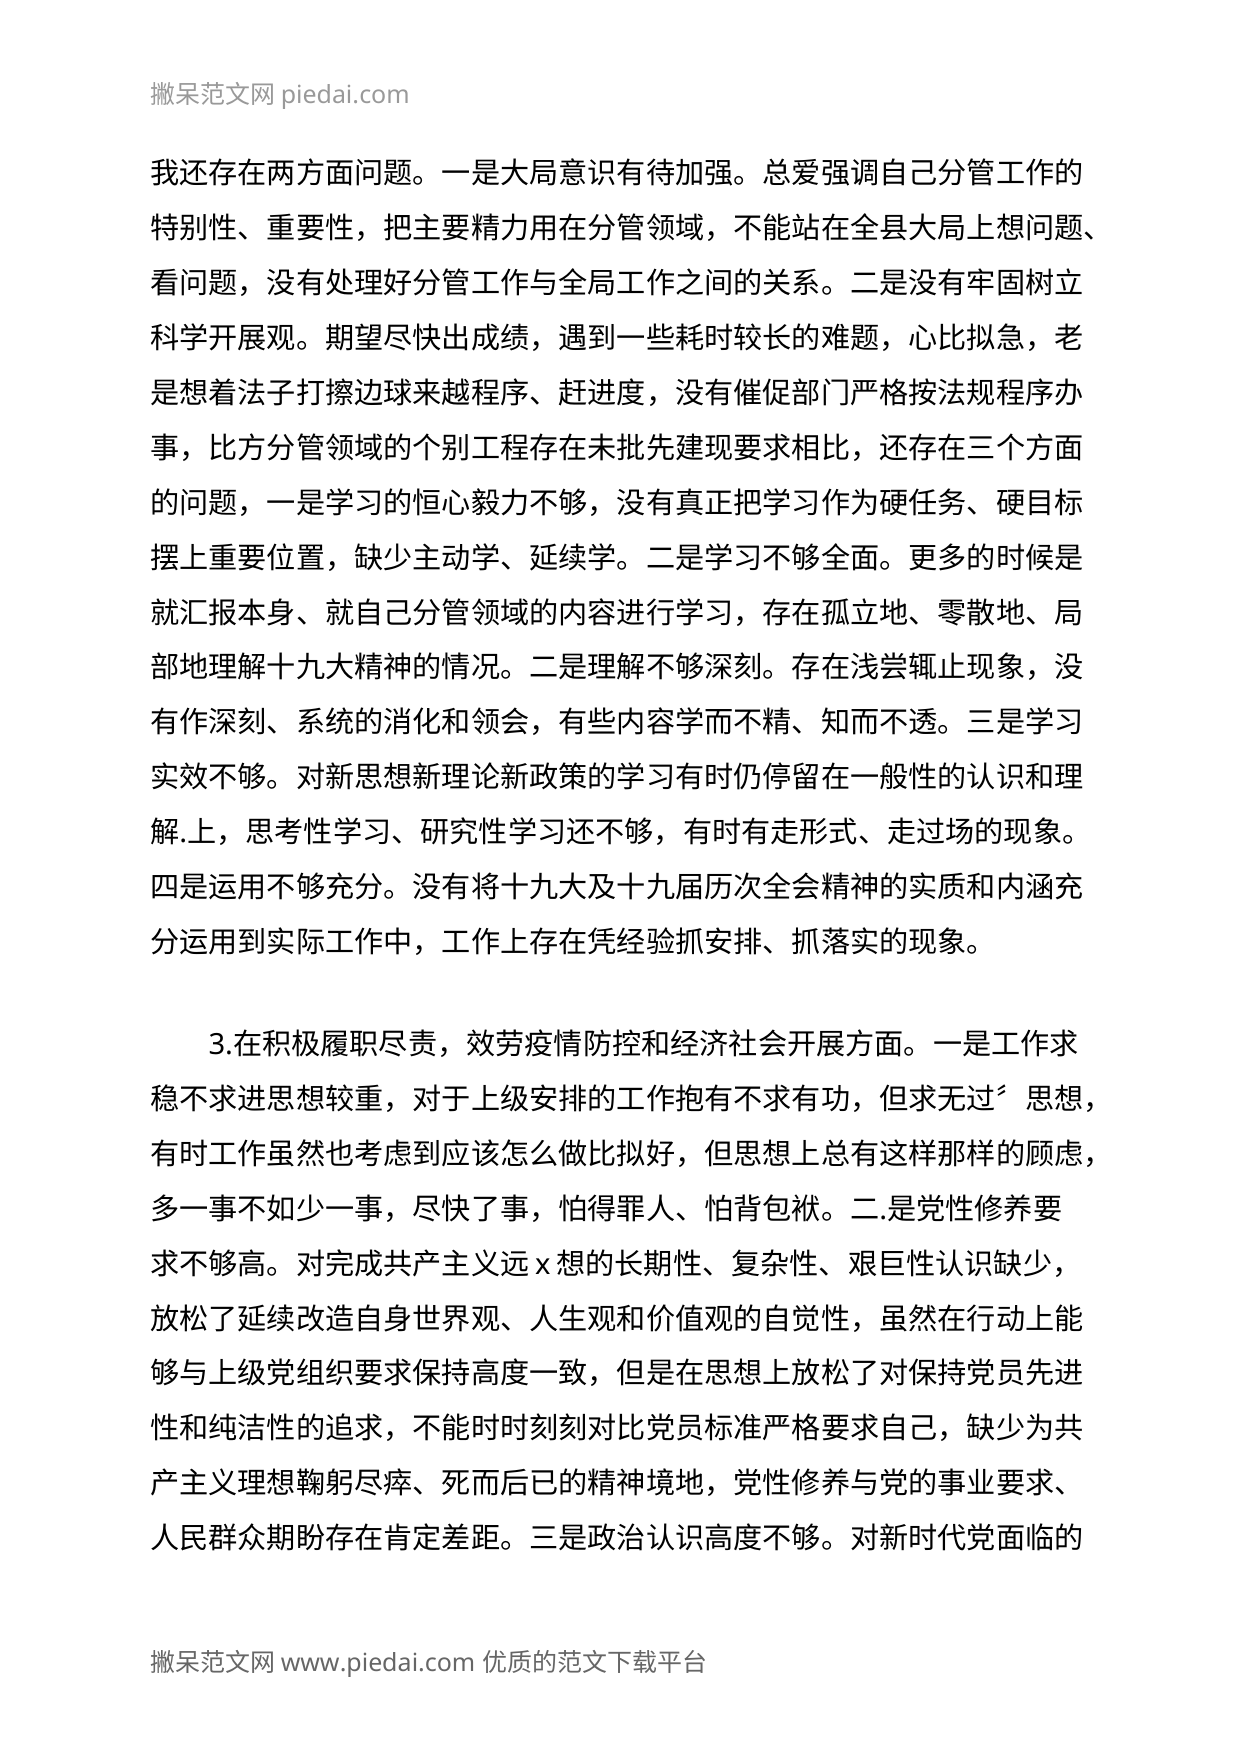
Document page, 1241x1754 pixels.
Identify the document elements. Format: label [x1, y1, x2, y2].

text [150, 1020, 1090, 1557]
text [150, 150, 1090, 961]
